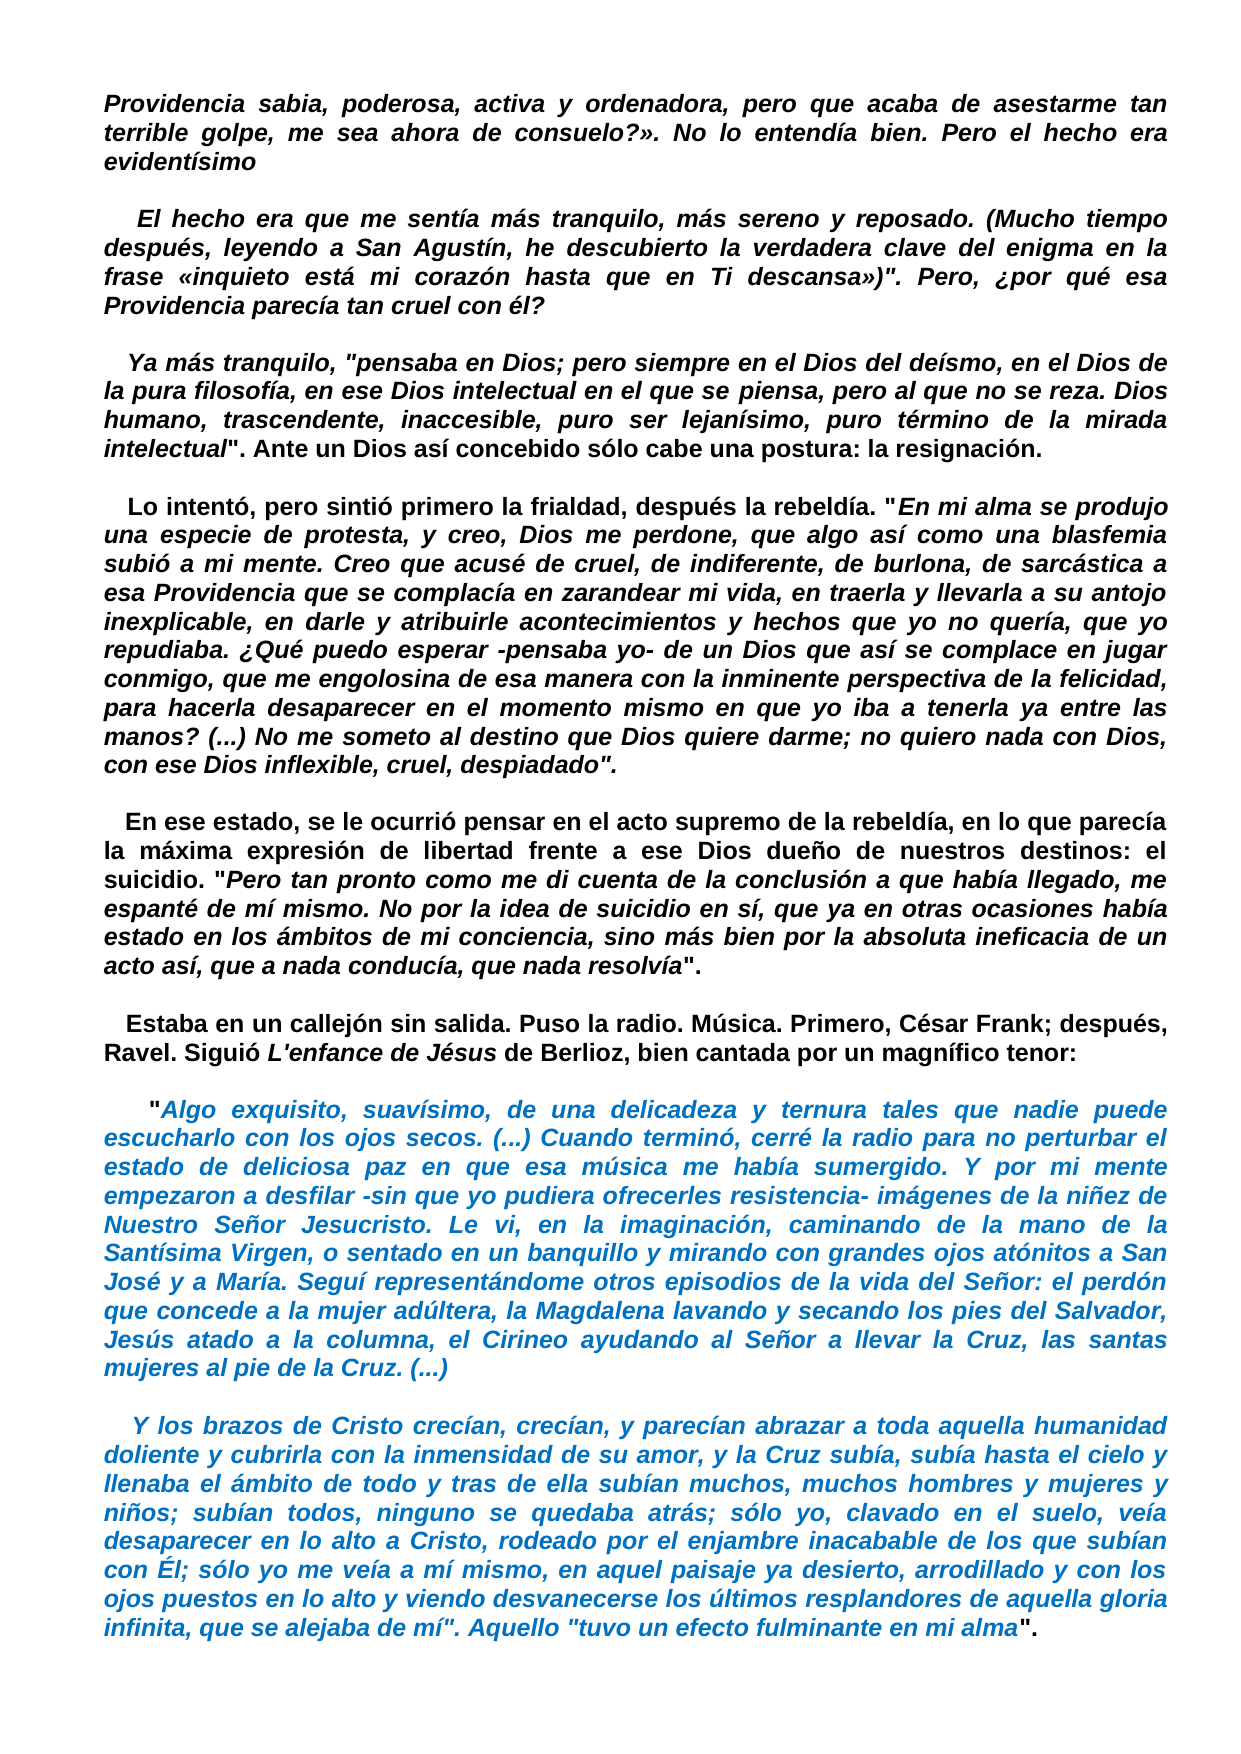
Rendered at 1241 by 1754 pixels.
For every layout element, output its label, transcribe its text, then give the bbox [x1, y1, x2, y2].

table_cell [89, 75, 1183, 333]
table_cell Ya más tranquilo, "pensaba en Dios; pero siempre en el Dios del deísmo, en el Dios de la pura filosofía, en ese Dios intelectual en el que se piensa, pero al que no se reza. Dios humano, trascendente, inaccesible, puro ser lejanísimo, puro término de la mirada intelectual". Ante un Dios así concebido sólo cabe una postura: la resignación. Lo intentó, pero sintió primero la frialdad, después la rebeldía. "En mi alma se produjo una especie de protesta, y creo, Dios me perdone, que algo así como una blasfemia subió a mi mente. Creo que acusé de cruel, de indiferente, de burlona, de sarcástica a esa Providencia que se complacía en zarandear mi vida, en traerla y llevarla a su antojo inexplicable, en darle y atribuirle acontecimientos y hechos que yo no quería, que yo repudiaba. ¿Qué puedo esperar -pensaba yo- de un Dios que así se complace en jugar conmigo, que me engolosina de esa manera con la inminente perspectiva de la felicidad, para hacerla desaparecer en el momento mismo en que yo iba a tenerla ya entre las manos? (...) No me someto al destino que Dios quiere darme; no quiero nada con Dios, con ese Dios inflexible, cruel, despiadado". [89, 334, 1183, 793]
table_cell "Algo exquisito, suavísimo, de una delicadeza y ternura tales que nadie puede escucharlo con los ojos secos. (...) Cuando terminó, cerré la radio para no perturbar el estado de deliciosa paz en que esa música me había sumergido. Y por mi mente empezaron a desfilar -sin que yo pudiera ofrecerles resistencia- imágenes de la niñez de Nuestro Señor Jesucristo. Le vi, en la imaginación, caminando de la mano de la Santísima Virgen, o sentado en un banquillo y mirando con grandes ojos atónitos a San José y a María. Seguí representándome otros episodios de la vida del Señor: el perdón que concede a la mujer adúltera, la Magdalena lavando y secando los pies del Salvador, Jesús atado a la columna, el Cirineo ayudando al Señor a llevar la Cruz, las santas mujeres al pie de la Cruz. (...) Y los brazos de Cristo crecían, crecían, y parecían abrazar a toda aquella humanidad doliente y cubrirla con la inmensidad de su amor, y la Cruz subía, subía hasta el cielo y llenaba el ámbito de todo y tras de ella subían muchos, muchos hombres y mujeres y niños; subían todos, ninguno se quedaba atrás; sólo yo, clavado en el suelo, veía desaparecer en lo alto a Cristo, rodeado por el enjambre inacabable de los que subían con Él; sólo yo me veía a mí mismo, en aquel paisaje ya desierto, arrodillado y con los ojos puestos en lo alto y viendo desvanecerse los últimos resplandores de aquella gloria infinita, que se alejaba de mí". Aquello "tuvo un efecto fulminante en mi alma". [89, 1081, 1183, 1655]
table_cell En ese estado, se le ocurrió pensar en el acto supremo de la rebeldía, en lo que parecía la máxima expresión de libertad frente a ese Dios dueño de nuestros destinos: el suicidio. "Pero tan pronto como me di cuenta de la conclusión a que había llegado, me espanté de mí mismo. No por la idea de suicidio en sí, que ya en otras ocasiones había estado en los ámbitos de mi conciencia, sino más bien por la absoluta ineficacia de un acto así, que a nada conducía, que nada resolvía". Estaba en un callejón sin salida. Puso la radio. Música. Primero, César Frank; después, Ravel. Siguió L'enfance de Jésus de Berlioz, bien cantada por un magnífico tenor: [89, 793, 1183, 1081]
